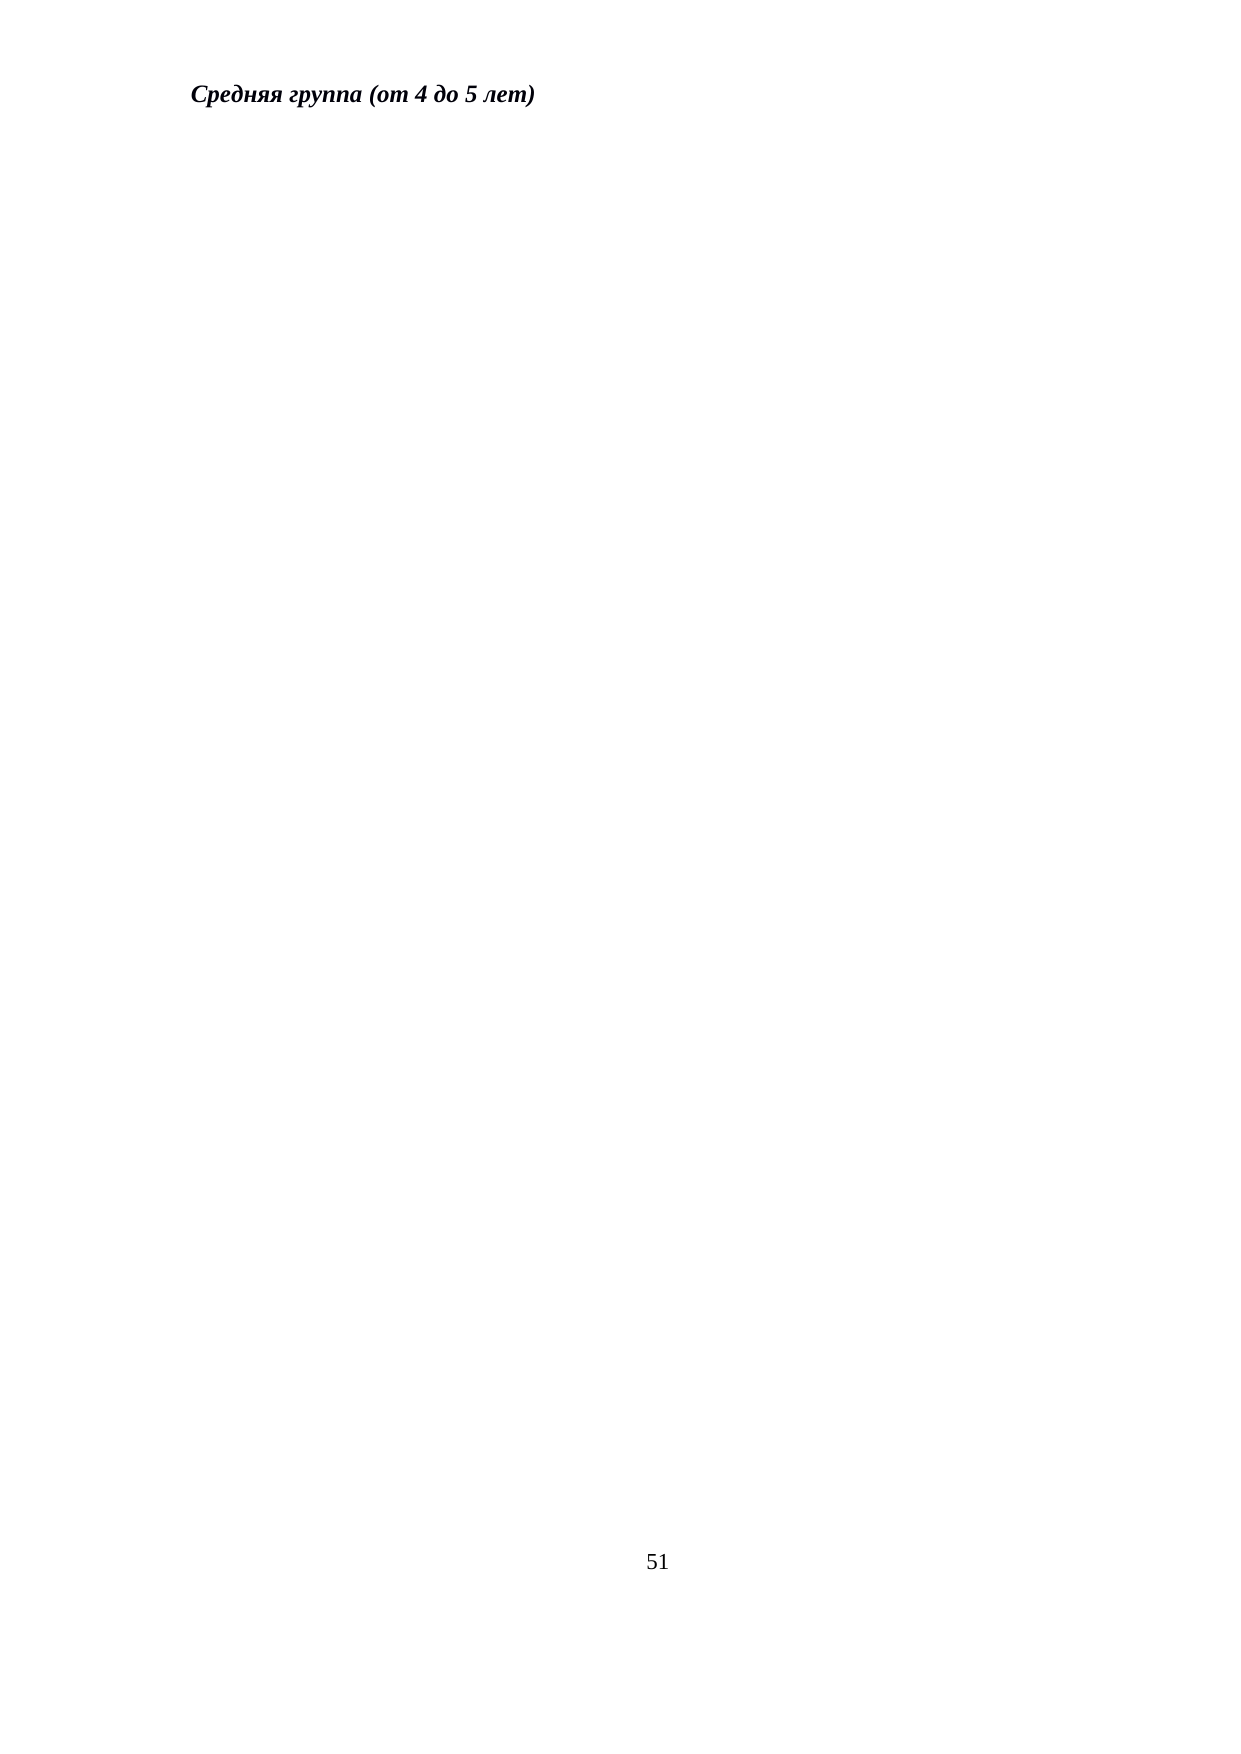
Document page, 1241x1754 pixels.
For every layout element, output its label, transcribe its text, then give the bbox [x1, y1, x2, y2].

subtitle Средняя группа (от 4 до 5 лет) [191, 79, 1238, 108]
